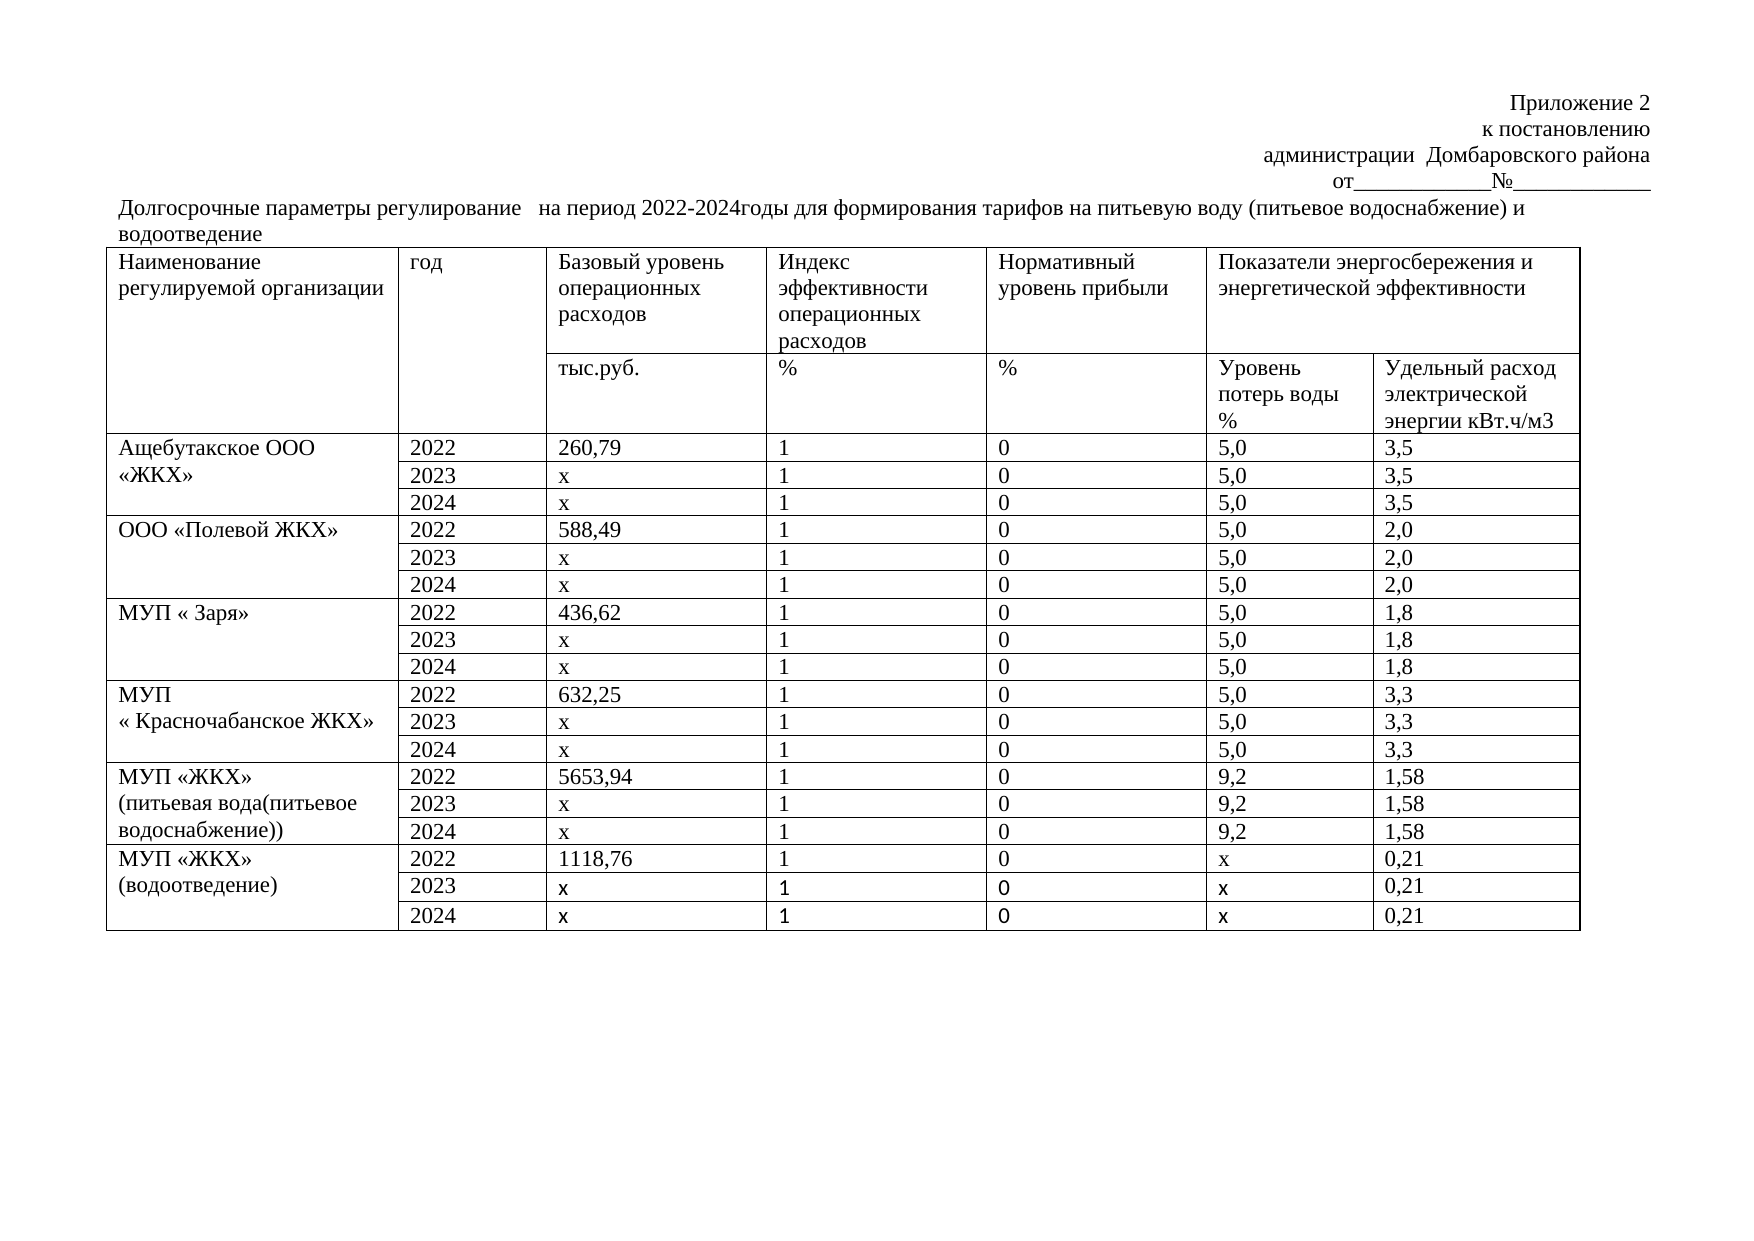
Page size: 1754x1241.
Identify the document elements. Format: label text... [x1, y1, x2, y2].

table_cell 0 [987, 654, 1206, 680]
table_cell 1 [767, 818, 986, 844]
table_cell 5,0 [1207, 571, 1373, 598]
table_cell 2023 [399, 626, 546, 652]
table_cell х [1207, 902, 1373, 930]
table_cell 0 [987, 873, 1206, 901]
table_cell 2,0 [1374, 516, 1579, 543]
table_cell 5,0 [1207, 462, 1373, 488]
table_cell 5,0 [1207, 681, 1373, 707]
table_cell 5,0 [1207, 544, 1373, 570]
table_cell 2024 [399, 489, 546, 515]
table_cell 3,3 [1374, 736, 1579, 762]
table_cell тыс.руб. [547, 354, 766, 433]
table_cell 2024 [399, 571, 546, 598]
table_cell 0 [987, 818, 1206, 844]
table_cell 2023 [399, 544, 546, 570]
table_cell х [1207, 845, 1373, 872]
table_cell 0,21 [1374, 902, 1579, 930]
table_header Наименование регулируемой организации [107, 248, 398, 433]
table_cell 5,0 [1207, 708, 1373, 734]
table_cell 0 [987, 544, 1206, 570]
table_cell 0 [987, 736, 1206, 762]
table_cell 9,2 [1207, 763, 1373, 789]
table_header год [399, 248, 546, 433]
table_cell х [547, 902, 766, 930]
table_cell х [547, 626, 766, 652]
table_cell 0 [987, 489, 1206, 515]
table_cell х [547, 873, 766, 901]
table_cell х [547, 818, 766, 844]
table_cell 2,0 [1374, 544, 1579, 570]
table_cell х [547, 736, 766, 762]
table_cell Удельный расход электрической энергии кВт.ч/м3 [1374, 354, 1579, 433]
table_cell 1 [767, 845, 986, 872]
table_cell 1,8 [1374, 599, 1579, 625]
table_cell х [547, 544, 766, 570]
table_cell 0 [987, 681, 1206, 707]
table_header Показатели энергосбережения и энергетической эффективности [1207, 248, 1579, 353]
table_cell 2022 [399, 434, 546, 461]
table_cell 5,0 [1207, 516, 1373, 543]
table_cell % [987, 354, 1206, 433]
table_cell 5,0 [1207, 489, 1373, 515]
table_cell Уровень потерь воды % [1207, 354, 1373, 433]
table_cell 0 [987, 790, 1206, 817]
table_cell 1 [767, 708, 986, 734]
table_cell 1 [767, 736, 986, 762]
table_cell 1 [767, 873, 986, 901]
table_cell 9,2 [1207, 818, 1373, 844]
table_cell 2023 [399, 790, 546, 817]
table_cell х [547, 489, 766, 515]
table_cell х [547, 790, 766, 817]
table_cell МУП « Красночабанское ЖКХ» [107, 681, 398, 762]
table_cell 5,0 [1207, 626, 1373, 652]
table_cell 0,21 [1374, 845, 1579, 872]
text администрации Домбаровского района [118, 141, 1651, 168]
table_cell 2024 [399, 654, 546, 680]
table_cell 1 [767, 434, 986, 461]
table_cell 2024 [399, 736, 546, 762]
table_cell 0 [987, 626, 1206, 652]
table_cell 1 [767, 462, 986, 488]
table_cell 2024 [399, 902, 546, 930]
table_cell 0 [987, 763, 1206, 789]
table_cell 1 [767, 654, 986, 680]
table_cell 0 [987, 708, 1206, 734]
table_cell 1 [767, 571, 986, 598]
table_cell х [547, 654, 766, 680]
table_cell 0 [987, 845, 1206, 872]
table_cell 3,3 [1374, 681, 1579, 707]
table_cell 2023 [399, 462, 546, 488]
table_cell 1 [767, 489, 986, 515]
table_cell 1,58 [1374, 790, 1579, 817]
table_cell 1,58 [1374, 763, 1579, 789]
table_cell МУП «ЖКХ» (водоотведение) [107, 845, 398, 930]
table_cell 260,79 [547, 434, 766, 461]
table_cell 9,2 [1207, 790, 1373, 817]
table_cell 1 [767, 763, 986, 789]
table_cell 588,49 [547, 516, 766, 543]
table_cell % [767, 354, 986, 433]
table_cell МУП « Заря» [107, 599, 398, 680]
table_cell 0 [987, 462, 1206, 488]
table_cell х [547, 462, 766, 488]
table_cell 2022 [399, 599, 546, 625]
table_cell 2022 [399, 845, 546, 872]
table_cell 1 [767, 790, 986, 817]
table_cell 2,0 [1374, 571, 1579, 598]
text от____________№____________ [118, 168, 1651, 194]
table_cell 1,8 [1374, 626, 1579, 652]
table_cell 5,0 [1207, 434, 1373, 461]
text Приложение 2 [118, 88, 1651, 115]
table_cell 1 [767, 516, 986, 543]
table_cell 5,0 [1207, 654, 1373, 680]
table_cell х [547, 571, 766, 598]
table_cell 1 [767, 681, 986, 707]
table_cell Ащебутакское ООО «ЖКХ» [107, 434, 398, 515]
table_cell 3,5 [1374, 489, 1579, 515]
table_cell 5,0 [1207, 599, 1373, 625]
table_cell 2023 [399, 708, 546, 734]
table_cell 1 [767, 902, 986, 930]
table_cell 5,0 [1207, 736, 1373, 762]
table_cell 3,3 [1374, 708, 1579, 734]
table_cell 0 [987, 902, 1206, 930]
table_cell 1 [767, 544, 986, 570]
table_cell 1,58 [1374, 818, 1579, 844]
table_cell 0,21 [1374, 873, 1579, 901]
table_cell 3,5 [1374, 434, 1579, 461]
table_cell 632,25 [547, 681, 766, 707]
table_cell 1118,76 [547, 845, 766, 872]
table_cell 2022 [399, 516, 546, 543]
text Долгосрочные параметры регулирование на период 2022-2024годы для формирования тарифов на питьевую воду (питьевое водоснабжение) и водоотведение [118, 194, 1651, 247]
table_cell 436,62 [547, 599, 766, 625]
table_cell 2023 [399, 873, 546, 901]
table_cell 2022 [399, 681, 546, 707]
table_cell 1 [767, 626, 986, 652]
table_cell 1,8 [1374, 654, 1579, 680]
table_cell х [547, 708, 766, 734]
table_cell 0 [987, 599, 1206, 625]
table_header Базовый уровень операционных расходов [547, 248, 766, 353]
table_cell 1 [767, 599, 986, 625]
table_cell х [1207, 873, 1373, 901]
table_cell 0 [987, 571, 1206, 598]
table_cell ООО «Полевой ЖКХ» [107, 516, 398, 598]
table_cell МУП «ЖКХ» (питьевая вода(питьевое водоснабжение)) [107, 763, 398, 844]
table_cell 2024 [399, 818, 546, 844]
table_cell 3,5 [1374, 462, 1579, 488]
table_cell 0 [987, 516, 1206, 543]
table_cell 5653,94 [547, 763, 766, 789]
table_cell 2022 [399, 763, 546, 789]
table_cell 0 [987, 434, 1206, 461]
table_header Нормативный уровень прибыли [987, 248, 1206, 353]
text к постановлению [118, 115, 1651, 141]
table_header Индекс эффективности операционных расходов [767, 248, 986, 353]
